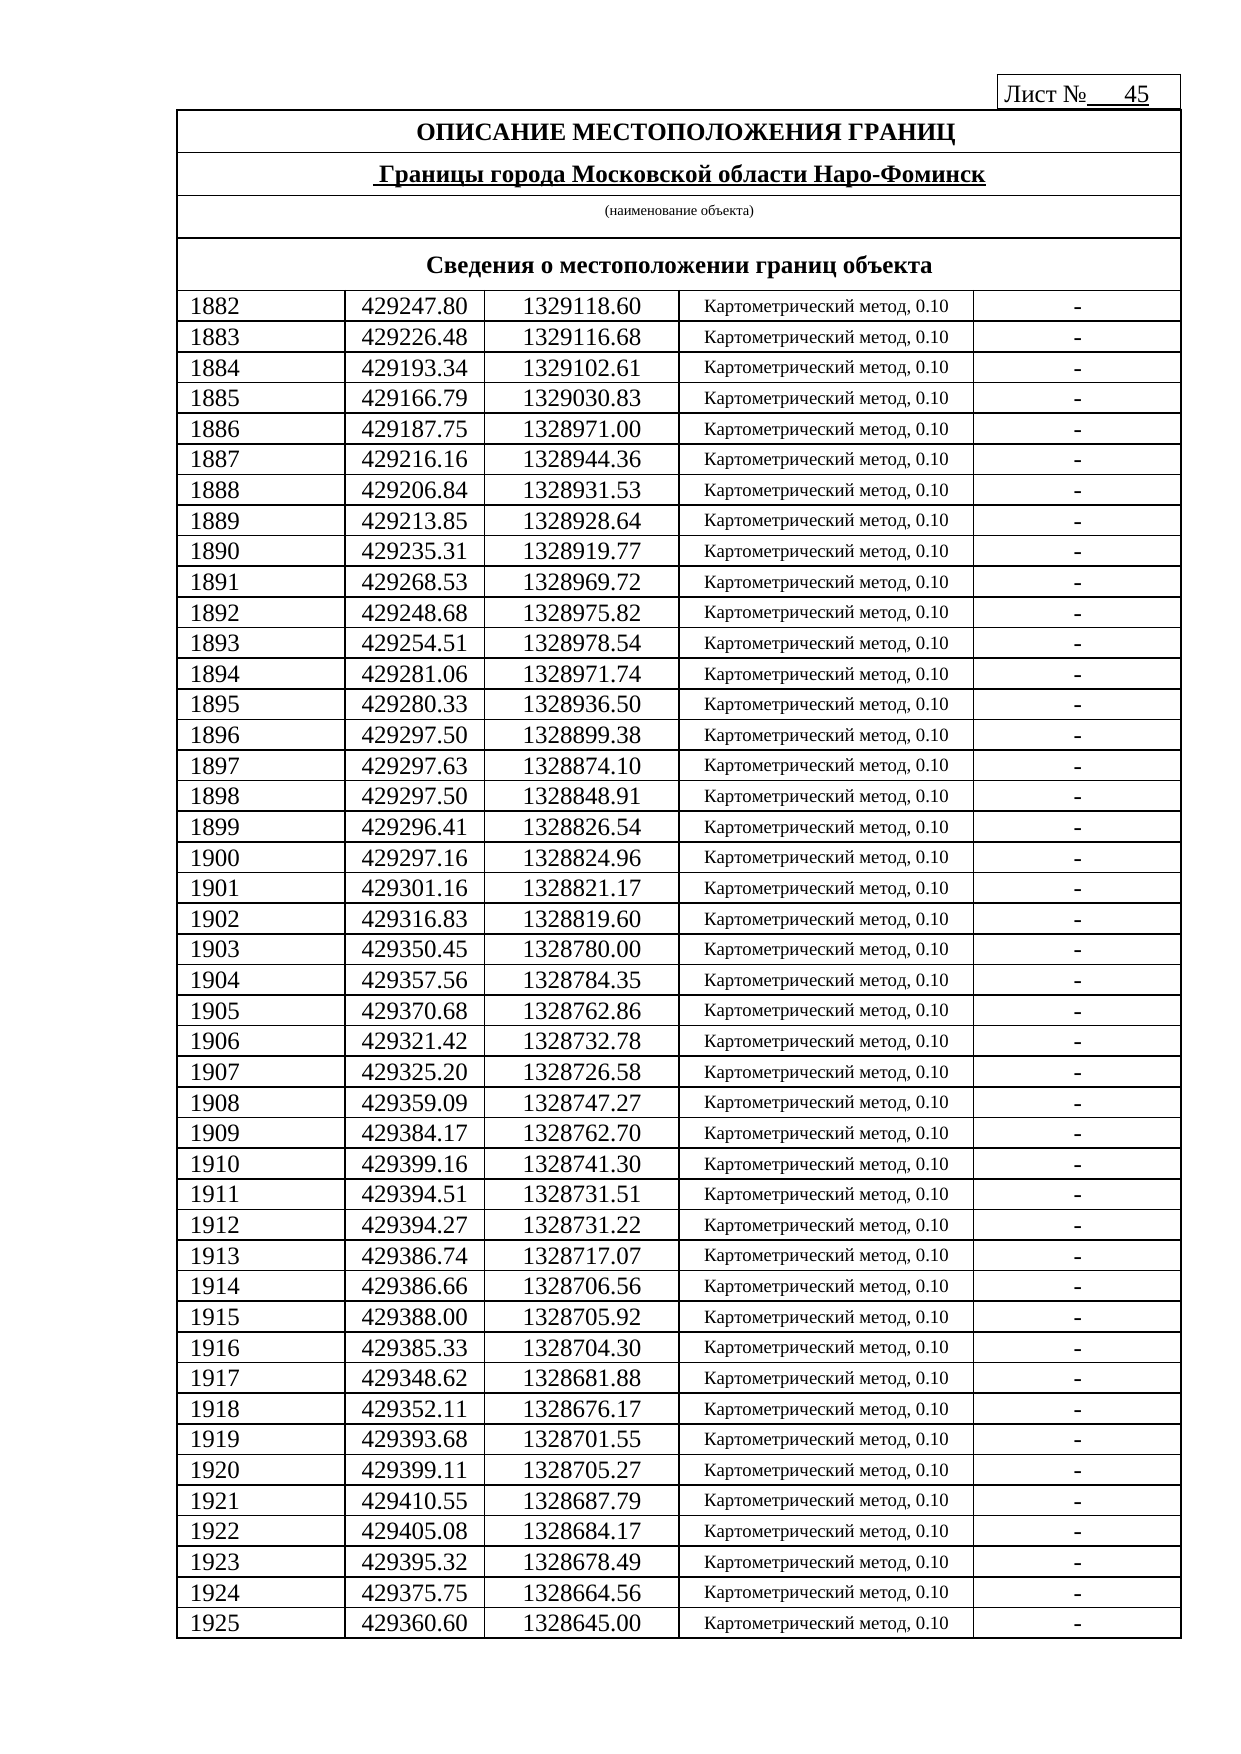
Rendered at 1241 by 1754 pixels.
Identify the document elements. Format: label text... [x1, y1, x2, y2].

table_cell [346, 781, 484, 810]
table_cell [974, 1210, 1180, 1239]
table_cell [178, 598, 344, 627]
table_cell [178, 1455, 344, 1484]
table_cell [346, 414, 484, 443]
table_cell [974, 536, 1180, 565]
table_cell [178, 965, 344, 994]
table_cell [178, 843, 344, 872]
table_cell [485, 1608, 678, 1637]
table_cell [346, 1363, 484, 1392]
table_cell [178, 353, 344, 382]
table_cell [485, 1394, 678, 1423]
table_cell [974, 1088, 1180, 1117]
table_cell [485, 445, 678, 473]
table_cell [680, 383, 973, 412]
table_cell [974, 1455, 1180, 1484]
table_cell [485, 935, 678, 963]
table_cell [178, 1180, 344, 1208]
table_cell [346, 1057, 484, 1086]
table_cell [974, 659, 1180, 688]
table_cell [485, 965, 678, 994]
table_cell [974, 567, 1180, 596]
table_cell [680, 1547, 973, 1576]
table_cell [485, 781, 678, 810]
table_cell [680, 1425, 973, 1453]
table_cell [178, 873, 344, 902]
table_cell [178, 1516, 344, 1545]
table_header ОПИСАНИЕ МЕСТОПОЛОЖЕНИЯ ГРАНИЦ [178, 111, 1180, 152]
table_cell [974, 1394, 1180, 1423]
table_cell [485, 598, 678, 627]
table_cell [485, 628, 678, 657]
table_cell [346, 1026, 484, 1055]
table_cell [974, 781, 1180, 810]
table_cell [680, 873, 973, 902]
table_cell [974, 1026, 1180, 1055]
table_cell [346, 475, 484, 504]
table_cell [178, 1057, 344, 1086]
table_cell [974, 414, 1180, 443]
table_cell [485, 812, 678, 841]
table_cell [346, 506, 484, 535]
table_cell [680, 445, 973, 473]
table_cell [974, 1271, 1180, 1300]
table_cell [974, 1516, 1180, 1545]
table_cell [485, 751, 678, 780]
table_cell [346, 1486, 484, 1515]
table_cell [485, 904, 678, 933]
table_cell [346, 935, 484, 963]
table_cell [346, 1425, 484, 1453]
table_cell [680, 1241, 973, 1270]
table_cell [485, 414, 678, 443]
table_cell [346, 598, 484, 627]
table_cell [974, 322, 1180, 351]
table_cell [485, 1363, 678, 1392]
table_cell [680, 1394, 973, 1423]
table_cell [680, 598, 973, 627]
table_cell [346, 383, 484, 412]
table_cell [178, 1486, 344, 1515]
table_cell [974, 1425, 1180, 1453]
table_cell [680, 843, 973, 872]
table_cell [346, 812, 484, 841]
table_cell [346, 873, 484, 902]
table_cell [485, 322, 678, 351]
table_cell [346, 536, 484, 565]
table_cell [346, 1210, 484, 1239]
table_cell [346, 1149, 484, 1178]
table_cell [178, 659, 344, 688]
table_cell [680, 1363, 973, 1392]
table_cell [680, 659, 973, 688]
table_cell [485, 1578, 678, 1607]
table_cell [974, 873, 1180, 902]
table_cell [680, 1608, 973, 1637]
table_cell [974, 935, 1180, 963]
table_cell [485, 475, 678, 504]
table_cell Границы города Московской области Наро-Фоминск [178, 153, 1180, 194]
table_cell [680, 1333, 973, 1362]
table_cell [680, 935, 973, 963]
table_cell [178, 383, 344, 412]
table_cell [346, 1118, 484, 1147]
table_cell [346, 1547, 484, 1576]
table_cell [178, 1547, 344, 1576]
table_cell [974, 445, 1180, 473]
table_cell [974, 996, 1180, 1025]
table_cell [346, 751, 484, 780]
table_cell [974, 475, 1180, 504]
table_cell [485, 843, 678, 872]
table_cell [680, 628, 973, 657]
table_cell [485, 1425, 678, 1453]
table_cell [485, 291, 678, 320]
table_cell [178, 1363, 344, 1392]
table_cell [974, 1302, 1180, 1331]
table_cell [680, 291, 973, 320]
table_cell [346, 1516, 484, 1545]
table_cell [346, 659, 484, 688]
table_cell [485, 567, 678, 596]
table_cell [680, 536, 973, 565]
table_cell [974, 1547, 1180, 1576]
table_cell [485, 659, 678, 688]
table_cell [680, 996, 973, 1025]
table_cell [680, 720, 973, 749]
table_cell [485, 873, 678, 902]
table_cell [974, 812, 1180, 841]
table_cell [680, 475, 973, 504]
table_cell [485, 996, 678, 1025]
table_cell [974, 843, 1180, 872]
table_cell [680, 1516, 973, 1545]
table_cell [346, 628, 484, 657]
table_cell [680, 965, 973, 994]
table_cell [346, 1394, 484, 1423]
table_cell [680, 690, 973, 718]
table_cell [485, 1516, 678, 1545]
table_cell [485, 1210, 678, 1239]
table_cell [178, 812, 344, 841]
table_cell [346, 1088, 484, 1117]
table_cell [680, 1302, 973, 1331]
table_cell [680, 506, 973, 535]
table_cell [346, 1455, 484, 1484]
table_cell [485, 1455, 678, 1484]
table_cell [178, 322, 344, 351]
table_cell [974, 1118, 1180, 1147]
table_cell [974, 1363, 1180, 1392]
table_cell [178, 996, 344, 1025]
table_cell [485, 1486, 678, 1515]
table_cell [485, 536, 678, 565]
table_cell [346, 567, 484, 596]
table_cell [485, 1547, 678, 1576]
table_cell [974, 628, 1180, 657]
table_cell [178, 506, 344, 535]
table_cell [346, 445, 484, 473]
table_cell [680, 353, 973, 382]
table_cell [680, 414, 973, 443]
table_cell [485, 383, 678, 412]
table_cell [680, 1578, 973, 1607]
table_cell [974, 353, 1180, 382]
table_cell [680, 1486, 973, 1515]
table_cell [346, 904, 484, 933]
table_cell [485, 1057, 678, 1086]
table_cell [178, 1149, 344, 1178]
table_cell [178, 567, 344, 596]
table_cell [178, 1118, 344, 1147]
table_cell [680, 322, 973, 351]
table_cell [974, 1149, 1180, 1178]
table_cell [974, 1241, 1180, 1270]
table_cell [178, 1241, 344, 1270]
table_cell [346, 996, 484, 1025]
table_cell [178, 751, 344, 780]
table_cell (наименование объекта) [178, 196, 1180, 237]
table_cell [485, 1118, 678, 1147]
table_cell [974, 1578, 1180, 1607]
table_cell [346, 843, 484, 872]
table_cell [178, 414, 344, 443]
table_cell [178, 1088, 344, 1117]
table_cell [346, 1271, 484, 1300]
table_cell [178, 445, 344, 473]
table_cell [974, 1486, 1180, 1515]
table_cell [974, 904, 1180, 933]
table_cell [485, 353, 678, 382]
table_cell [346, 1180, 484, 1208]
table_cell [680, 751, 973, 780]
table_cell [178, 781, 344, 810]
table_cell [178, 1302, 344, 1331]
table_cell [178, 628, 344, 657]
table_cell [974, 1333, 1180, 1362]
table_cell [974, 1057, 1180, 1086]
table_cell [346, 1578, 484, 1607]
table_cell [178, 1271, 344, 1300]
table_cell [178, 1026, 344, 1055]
table_cell Сведения о местоположении границ объекта [178, 239, 1180, 290]
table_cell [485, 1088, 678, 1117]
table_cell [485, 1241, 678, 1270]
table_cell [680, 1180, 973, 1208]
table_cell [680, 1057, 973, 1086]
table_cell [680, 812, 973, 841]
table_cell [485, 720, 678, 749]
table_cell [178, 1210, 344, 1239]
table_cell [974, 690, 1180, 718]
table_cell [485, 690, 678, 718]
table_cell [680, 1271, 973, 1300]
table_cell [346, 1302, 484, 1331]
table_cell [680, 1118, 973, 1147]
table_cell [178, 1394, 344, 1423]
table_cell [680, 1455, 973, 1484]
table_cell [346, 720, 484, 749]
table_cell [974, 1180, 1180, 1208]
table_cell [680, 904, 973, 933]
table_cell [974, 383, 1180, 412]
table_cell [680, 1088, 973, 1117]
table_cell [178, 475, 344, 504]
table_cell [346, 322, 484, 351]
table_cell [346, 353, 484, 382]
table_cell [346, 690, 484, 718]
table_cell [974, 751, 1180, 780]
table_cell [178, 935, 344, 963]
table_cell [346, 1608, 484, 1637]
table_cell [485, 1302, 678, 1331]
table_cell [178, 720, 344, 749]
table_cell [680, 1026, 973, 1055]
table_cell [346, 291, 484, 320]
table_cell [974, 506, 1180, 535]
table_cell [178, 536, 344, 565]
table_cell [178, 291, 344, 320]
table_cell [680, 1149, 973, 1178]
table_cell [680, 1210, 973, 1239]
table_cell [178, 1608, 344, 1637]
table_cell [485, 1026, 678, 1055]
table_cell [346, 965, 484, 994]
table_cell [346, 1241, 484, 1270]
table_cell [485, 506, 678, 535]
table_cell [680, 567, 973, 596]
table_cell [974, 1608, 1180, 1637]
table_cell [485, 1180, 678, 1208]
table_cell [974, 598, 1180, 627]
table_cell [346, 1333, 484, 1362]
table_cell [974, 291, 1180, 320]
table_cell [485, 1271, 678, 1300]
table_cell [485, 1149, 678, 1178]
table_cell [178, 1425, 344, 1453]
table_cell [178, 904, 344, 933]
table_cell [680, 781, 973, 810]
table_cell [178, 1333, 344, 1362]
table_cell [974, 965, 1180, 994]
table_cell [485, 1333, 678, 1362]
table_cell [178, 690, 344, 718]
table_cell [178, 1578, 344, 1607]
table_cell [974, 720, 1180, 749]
